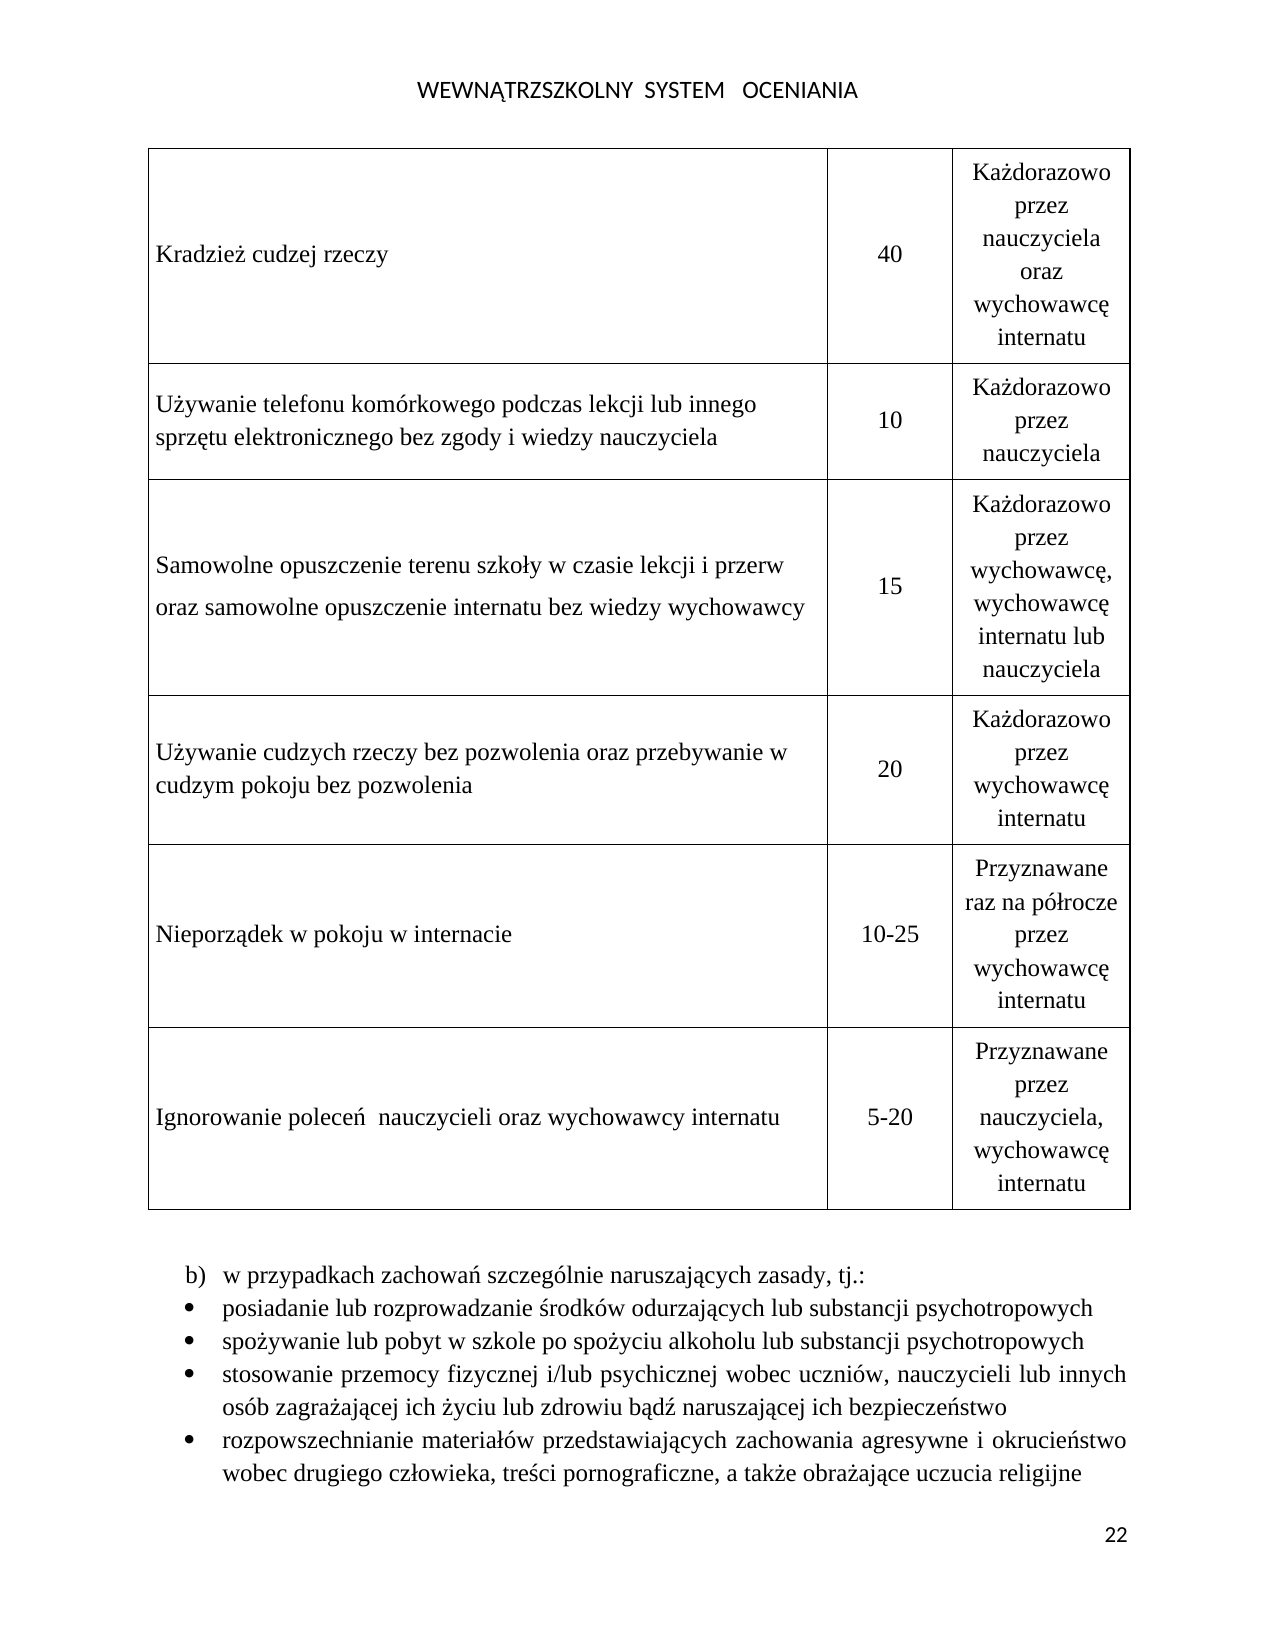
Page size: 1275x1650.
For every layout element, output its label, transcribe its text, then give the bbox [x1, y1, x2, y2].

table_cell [953, 149, 1129, 363]
table_cell Każdorazowo przez wychowawcę, wychowawcę internatu lub nauczyciela [953, 480, 1129, 695]
table_cell Przyznawane raz na półrocze przez wychowawcę internatu [953, 845, 1129, 1027]
table_cell Przyznawane przez nauczyciela, wychowawcę internatu [953, 1028, 1129, 1209]
table_cell Każdorazowo przez wychowawcę internatu [953, 696, 1129, 844]
table_cell 40 [828, 149, 952, 363]
table_cell Ignorowanie poleceń nauczycieli oraz wychowawcy internatu [149, 1028, 827, 1209]
list rozpowszechnianie materiałów przedstawiających zachowania agresywne i okrucieństwo wobec drugiego człowieka, treści pornograficzne, a także obrażające uczucia religijne [185, 1425, 1127, 1487]
list w przypadkach zachowań szczególnie naruszających zasady, tj.: [185, 1260, 1127, 1288]
table_cell 15 [828, 480, 952, 695]
table_cell Samowolne opuszczenie terenu szkoły w czasie lekcji i przerw oraz samowolne opuszczenie internatu bez wiedzy wychowawcy [149, 480, 827, 695]
table_cell 10 [828, 364, 952, 479]
table_cell 5-20 [828, 1028, 952, 1209]
table_cell 20 [828, 696, 952, 844]
table_cell 10-25 [828, 845, 952, 1027]
list spożywanie lub pobyt w szkole po spożyciu alkoholu lub substancji psychotropowych [185, 1326, 1127, 1354]
list stosowanie przemocy fizycznej i/lub psychicznej wobec uczniów, nauczycieli lub innych osób zagrażającej ich życiu lub zdrowiu bądź naruszającej ich bezpieczeństwo [185, 1359, 1127, 1421]
table_cell Nieporządek w pokoju w internacie [149, 845, 827, 1027]
table_cell Używanie telefonu komórkowego podczas lekcji lub innego sprzętu elektronicznego bez zgody i wiedzy nauczyciela [149, 364, 827, 479]
table_cell Każdorazowo przez nauczyciela [953, 364, 1129, 479]
table_cell Kradzież cudzej rzeczy [149, 149, 827, 363]
table_cell Używanie cudzych rzeczy bez pozwolenia oraz przebywanie w cudzym pokoju bez pozwolenia [149, 696, 827, 844]
list posiadanie lub rozprowadzanie środków odurzających lub substancji psychotropowych [185, 1293, 1127, 1321]
